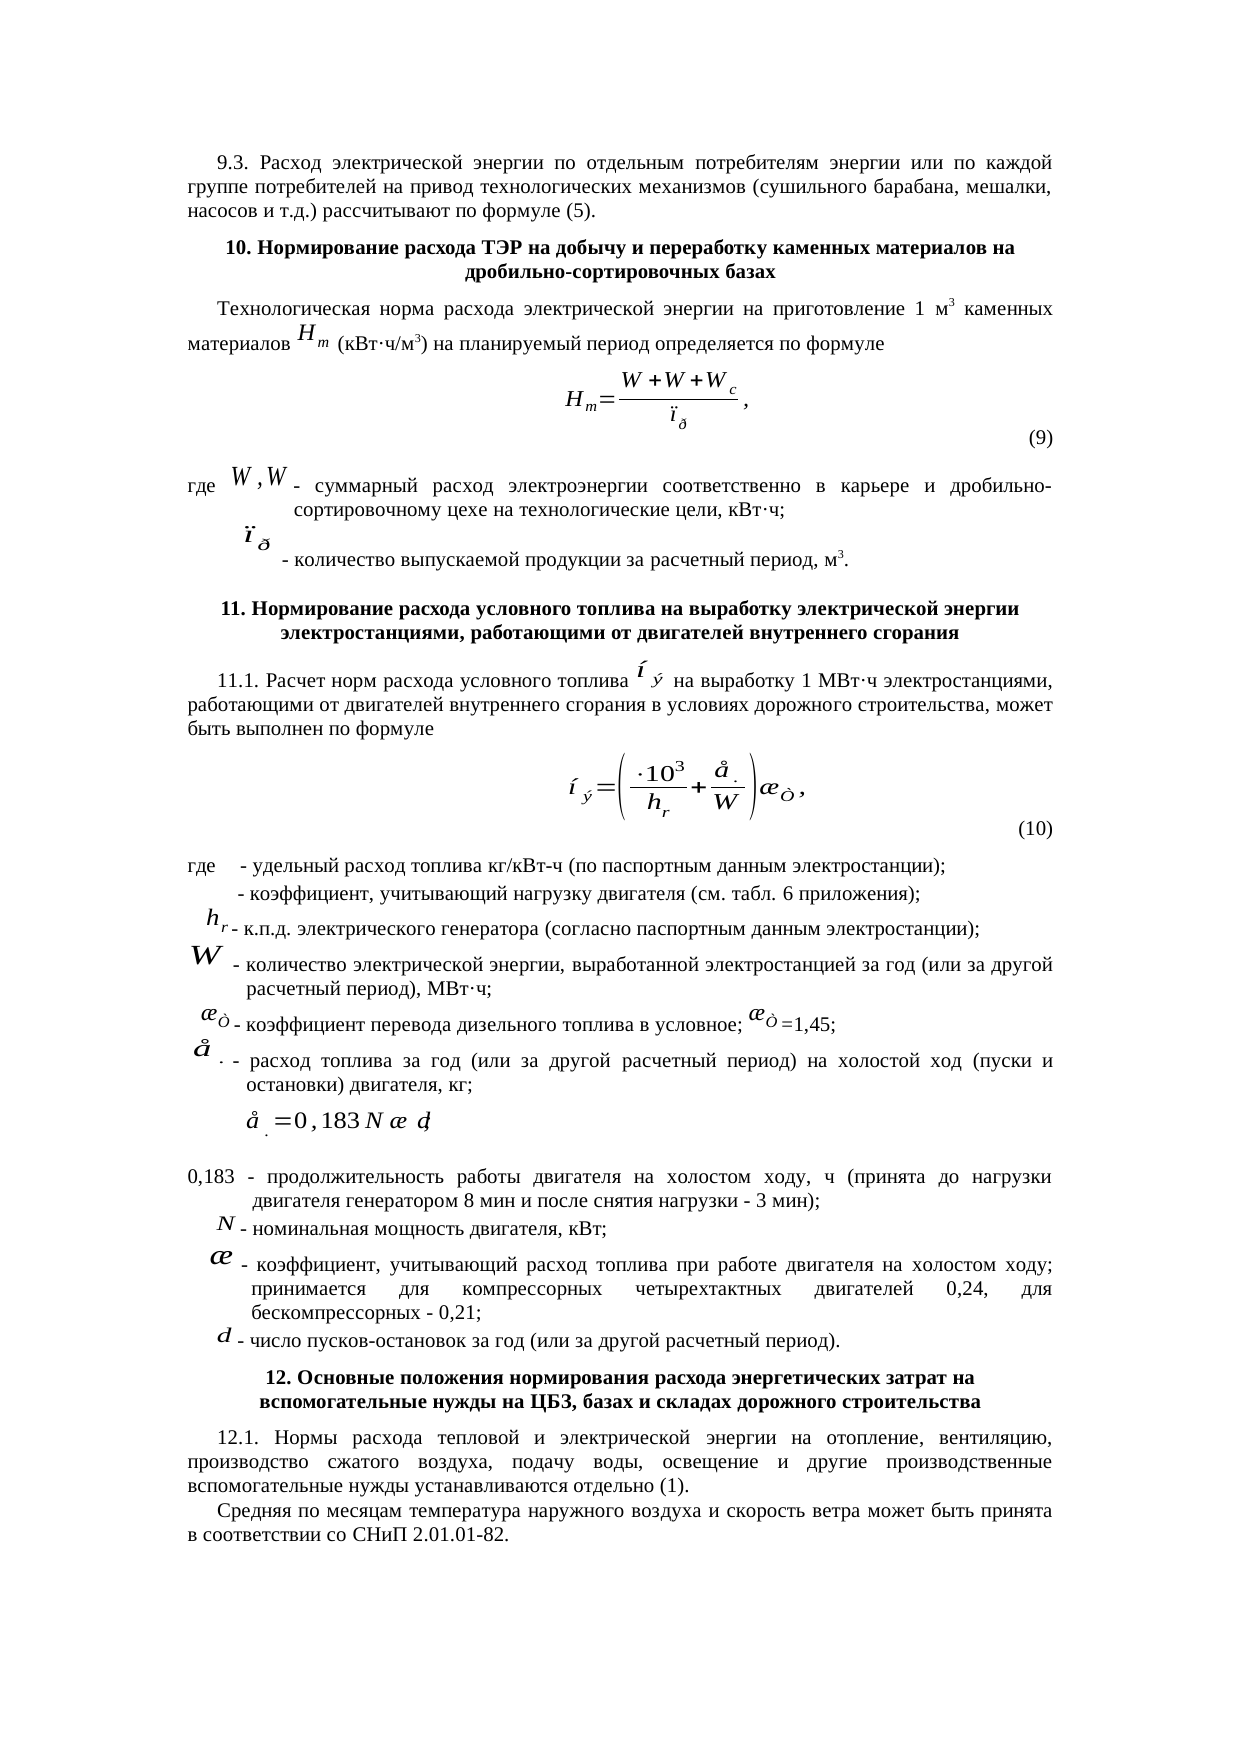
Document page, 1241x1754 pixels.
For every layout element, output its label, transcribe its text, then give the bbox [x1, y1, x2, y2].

text Средняя по месяцам температура наружного воздуха и скорость ветра может быть принята в соответствии со СНиП 2.01.01-82. [187, 1497, 1053, 1546]
text 0,183 - продолжительность работы двигателя на холостом ходу, ч (принята до нагрузки двигателя генератором 8 мин и после снятия нагрузки - 3 мин); [187, 1164, 1053, 1212]
text (9) [172, 368, 1053, 449]
subtitle 10. Нормирование расхода ТЭР на добычу и переработку каменных материалов на дробильно-сортировочных базах [187, 235, 1053, 283]
text - коэффициент, учитывающий расход топлива при работе двигателя на холостом ходу; принимается для компрессорных четырехтактных двигателей 0,24, для бескомпрессорных - 0,21; [209, 1240, 1053, 1324]
text - расход топлива за год (или за другой расчетный период) на холостой ход (пуски и остановки) двигателя, кг; [193, 1036, 1053, 1096]
text 11.1. Расчет норм расхода условного топлива на выработку 1 МВтч электростанциями, работающими от двигателей внутреннего сгорания в условиях дорожного строительства, может быть выполнен по формуле [187, 656, 1053, 740]
text 9.3. Расход электрической энергии по отдельным потребителям энергии или по каждой группе потребителей на привод технологических механизмов (сушильного барабана, мешалки, насосов и т.д.) рассчитывают по формуле (5). [187, 150, 1053, 222]
text - количество выпускаемой продукции за расчетный период, м3. [187, 521, 1053, 571]
subtitle 11. Нормирование расхода условного топлива на выработку электрической энергии электростанциями, работающими от двигателей внутреннего сгорания [187, 596, 1053, 644]
text где - удельный расход топлива кг/кВт-ч (по паспортным данным электростанции); [187, 852, 1053, 877]
text (10) [187, 753, 1053, 840]
text 12.1. Нормы расхода тепловой и электрической энергии на отопление, вентиляцию, производство сжатого воздуха, подачу воды, освещение и другие производственные вспомогательные нужды устанавливаются отдельно (1). [187, 1425, 1053, 1497]
text - коэффициент, учитывающий нагрузку двигателя (см. табл. 6 приложения); [214, 877, 1053, 904]
text - к.п.д. электрического генератора (согласно паспортным данным электростанции); [206, 904, 1053, 940]
text - коэффициент перевода дизельного топлива в условное; =1,45; [187, 1000, 1053, 1036]
text где - суммарный расход электроэнергии соответственно в карьере и дробильно-сортировочному цехе на технологические цели, кВтч; [187, 461, 1053, 521]
text Технологическая норма расхода электрической энергии на приготовление 1 м3 каменных материалов (кВтч/м3) на планируемый период определяется по формуле [187, 295, 1053, 355]
text - количество электрической энергии, выработанной электростанцией за год (или за другой расчетный период), МВтч; [189, 940, 1053, 1000]
text - номинальная мощность двигателя, кВт; [187, 1212, 1053, 1240]
text - число пусков-остановок за год (или за другой расчетный период). [187, 1324, 1053, 1352]
subtitle 12. Основные положения нормирования расхода энергетических затрат на вспомогательные нужды на ЦБЗ, базах и складах дорожного строительства [187, 1364, 1053, 1413]
